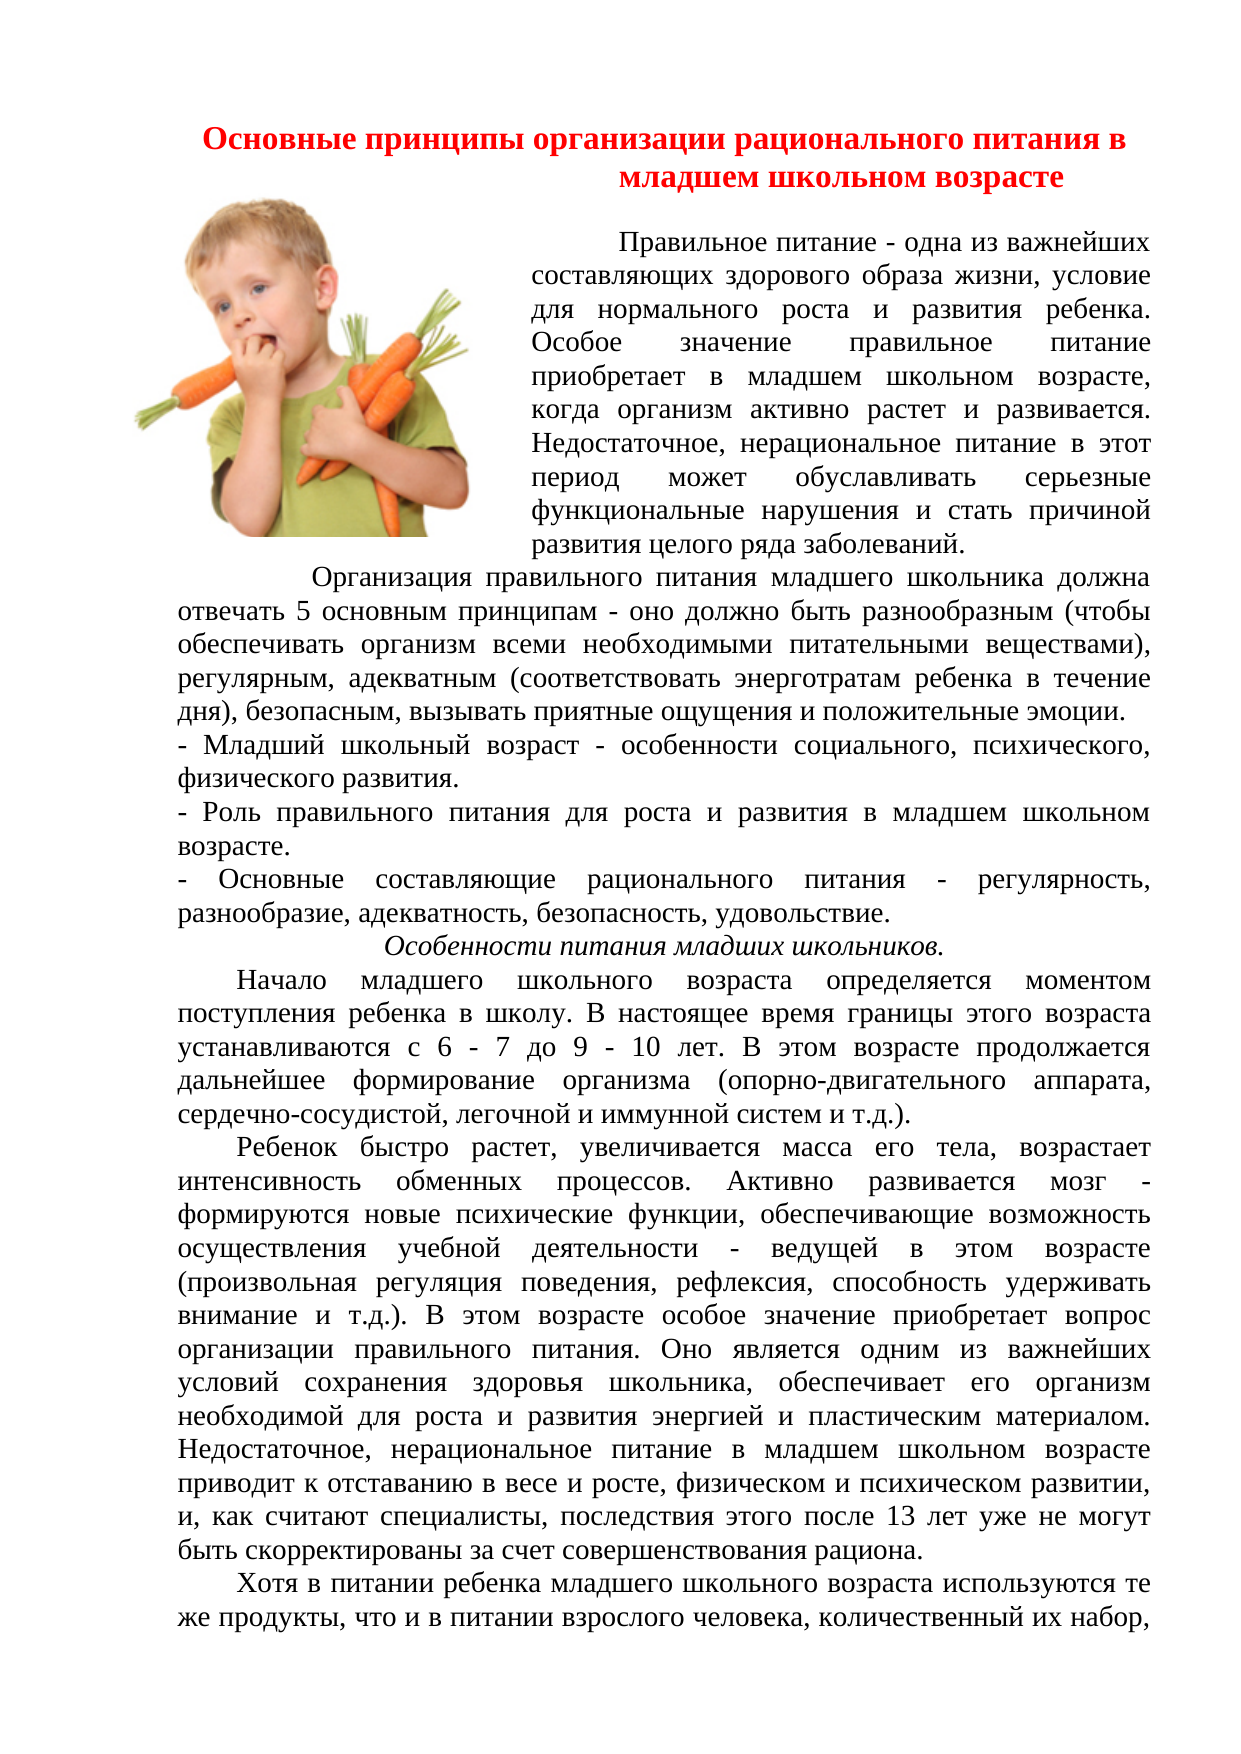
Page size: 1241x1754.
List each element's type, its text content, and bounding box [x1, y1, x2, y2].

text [177, 1566, 1152, 1633]
text - Роль правильного питания для роста и развития в младшем школьном возрасте. [177, 794, 1152, 861]
text Начало младшего школьного возраста определяется моментом поступления ребенка в школу. В настоящее время границы этого возраста устанавливаются с 6 - 7 до 9 - 10 лет. В этом возрасте продолжается дальнейшее формирование организма (опорно-двигательного аппарата, сердечно-сосудистой, легочной и иммунной систем и т.д.). [177, 962, 1152, 1129]
text Ребенок быстро растет, увеличивается масса его тела, возрастает интенсивность обменных процессов. Активно развивается мозг - формируются новые психические функции, обеспечивающие возможность осуществления учебной деятельности - ведущей в этом возрасте (произвольная регуляция поведения, рефлексия, способность удерживать внимание и т.д.). В этом возрасте особое значение приобретает вопрос организации правильного питания. Оно является одним из важнейших условий сохранения здоровья школьника, обеспечивает его организм необходимой для роста и развития энергией и пластическим материалом. Недостаточное, нерациональное питание в младшем школьном возрасте приводит к отставанию в весе и росте, физическом и психическом развитии, и, как считают специалисты, последствия этого после 13 лет уже не могут быть скорректированы за счет совершенствования рациона. [177, 1129, 1152, 1566]
text Особенности питания младших школьников. [177, 928, 1152, 962]
text Основные принципы организации рационального питания в младшем школьном возрасте [177, 118, 1152, 195]
text - Младший школьный возраст - особенности социального, психического, физического развития. [177, 727, 1152, 794]
text - Основные составляющие рационального питания - регулярность, разнообразие, адекватность, безопасность, удовольствие. [177, 861, 1152, 928]
text Организация правильного питания младшего школьника должна отвечать 5 основным принципам - оно должно быть разнообразным (чтобы обеспечивать организм всеми необходимыми питательными веществами), регулярным, адекватным (соответствовать энерготратам ребенка в течение дня), безопасным, вызывать приятные ощущения и положительные эмоции. [177, 559, 1152, 727]
picture [121, 186, 513, 537]
text Правильное питание - одна из важнейших составляющих здорового образа жизни, условие для нормального роста и развития ребенка. Особое значение правильное питание приобретает в младшем школьном возрасте, когда организм активно растет и развивается. Недостаточное, нерациональное питание в этот период может обуславливать серьезные функциональные нарушения и стать причиной развития целого ряда заболеваний. [177, 224, 1152, 559]
